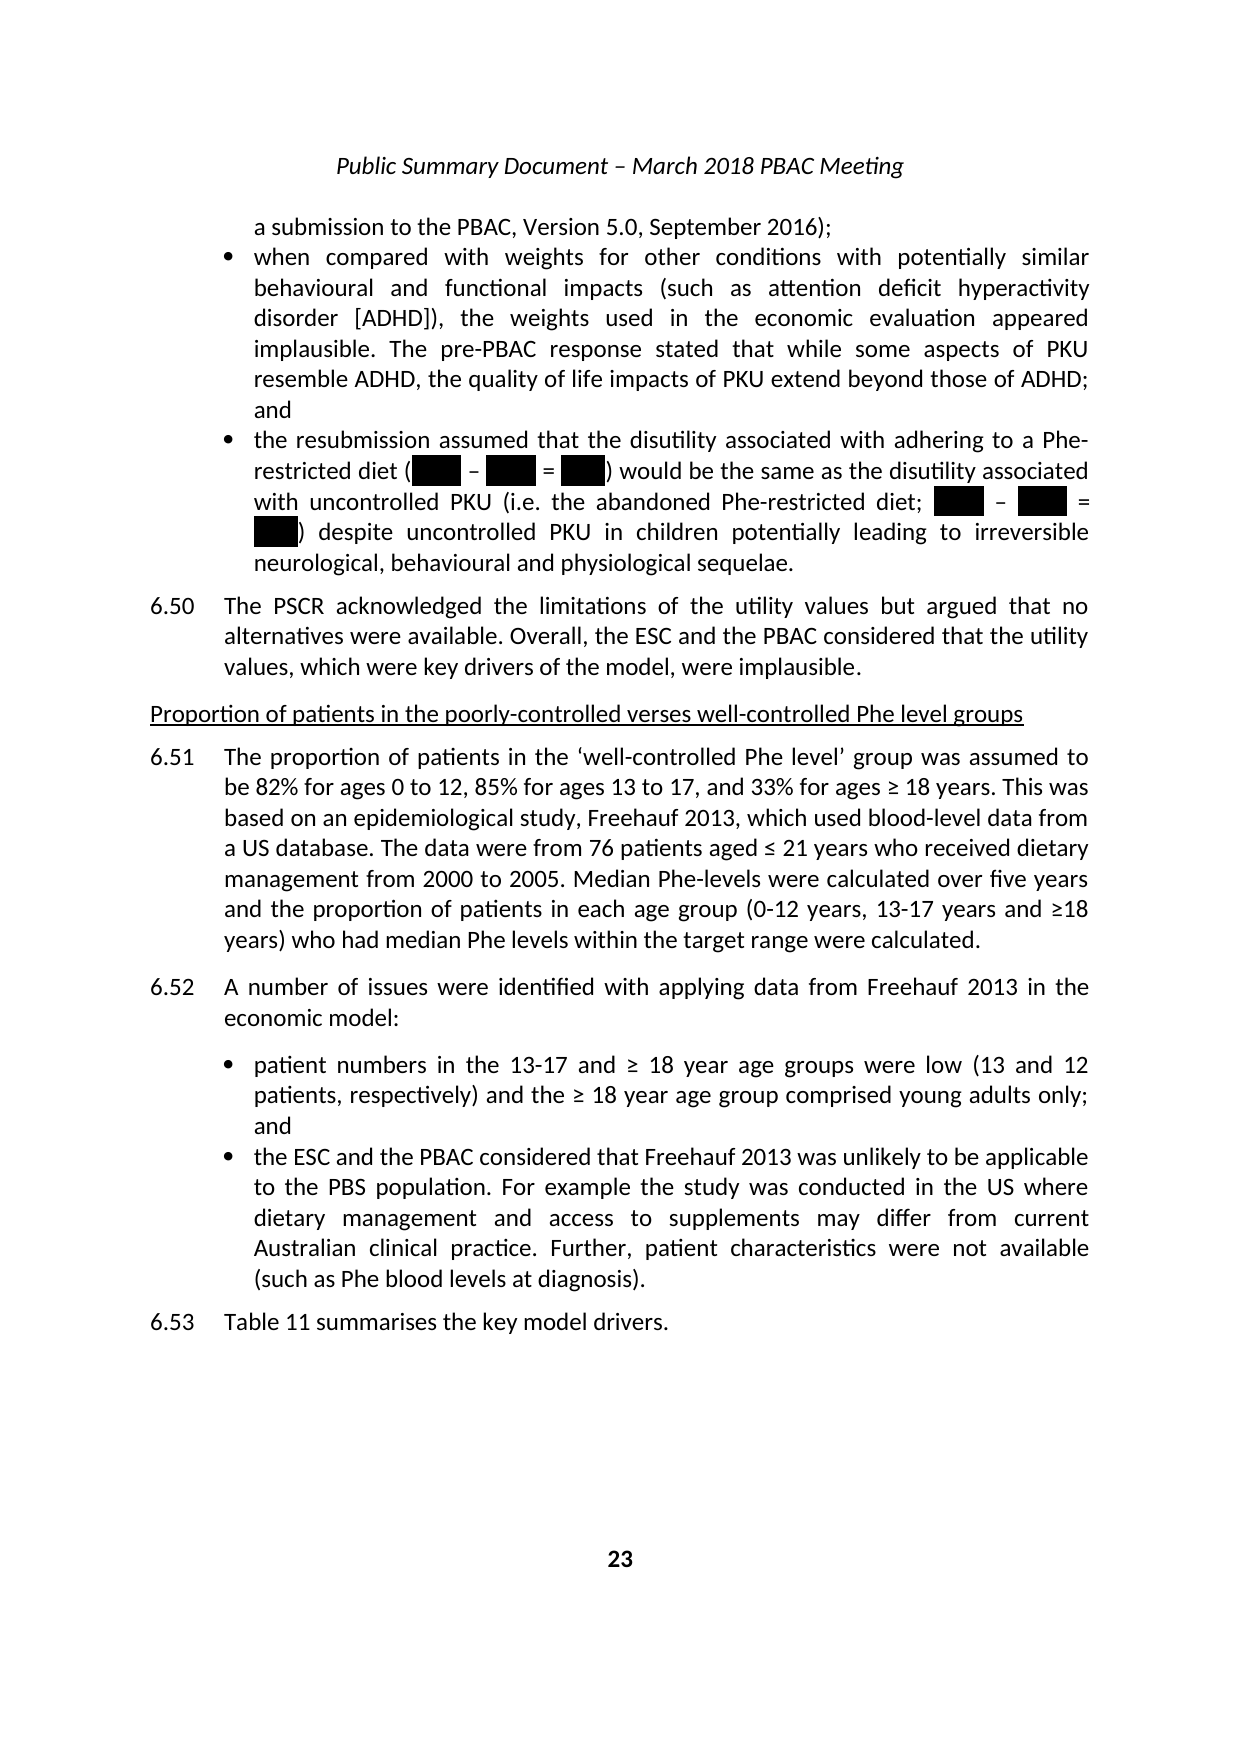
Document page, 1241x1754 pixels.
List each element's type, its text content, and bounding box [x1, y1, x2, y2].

list A number of issues were identified with applying data from Freehauf 2013 in the economic model: [150, 971, 1090, 1032]
list Table 11 summarises the key model drivers. [150, 1306, 1090, 1336]
list The proportion of patients in the ‘well-controlled Phe level’ group was assumed to be 82% for ages 0 to 12, 85% for ages 13 to 17, and 33% for ages ≥ 18 years. This was based on an epidemiological study, Freehauf 2013, which used blood-level data from a US database. The data were from 76 patients aged ≤ 21 years who received dietary management from 2000 to 2005. Median Phe-levels were calculated over five years and the proportion of patients in each age group (0-12 years, 13-17 years and ≥18 years) who had median Phe levels within the target range were calculated. [150, 741, 1090, 955]
text when compared with weights for other conditions with potentially similar behavioural and functional impacts (such as attention deficit hyperactivity disorder [ADHD]), the weights used in the economic evaluation appeared implausible. The pre-PBAC response stated that while some aspects of PKU resemble ADHD, the quality of life impacts of PKU extend beyond those of ADHD; and [224, 242, 1090, 425]
text the resubmission assumed that the disutility associated with adhering to a Phe-restricted diet (''''''''' – ''''''''' = '''''''') would be the same as the disutility associated with uncontrolled PKU (i.e. the abandoned Phe-restricted diet; ''''''''' – ''''''''' = '''''''') despite uncontrolled PKU in children potentially leading to irreversible neurological, behavioural and physiological sequelae. [224, 425, 1090, 577]
text Proportion of patients in the poorly-controlled verses well-controlled Phe level groups [150, 698, 1090, 728]
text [224, 211, 1090, 242]
text the ESC and the PBAC considered that Freehauf 2013 was unlikely to be applicable to the PBS population. For example the study was conducted in the US where dietary management and access to supplements may differ from current Australian clinical practice. Further, patient characteristics were not available (such as Phe blood levels at diagnosis). [224, 1141, 1090, 1293]
text patient numbers in the 13-17 and ≥ 18 year age groups were low (13 and 12 patients, respectively) and the ≥ 18 year age group comprised young adults only; and [224, 1049, 1090, 1141]
list The PSCR acknowledged the limitations of the utility values but argued that no alternatives were available. Overall, the ESC and the PBAC considered that the utility values, which were key drivers of the model, were implausible. [150, 590, 1090, 681]
